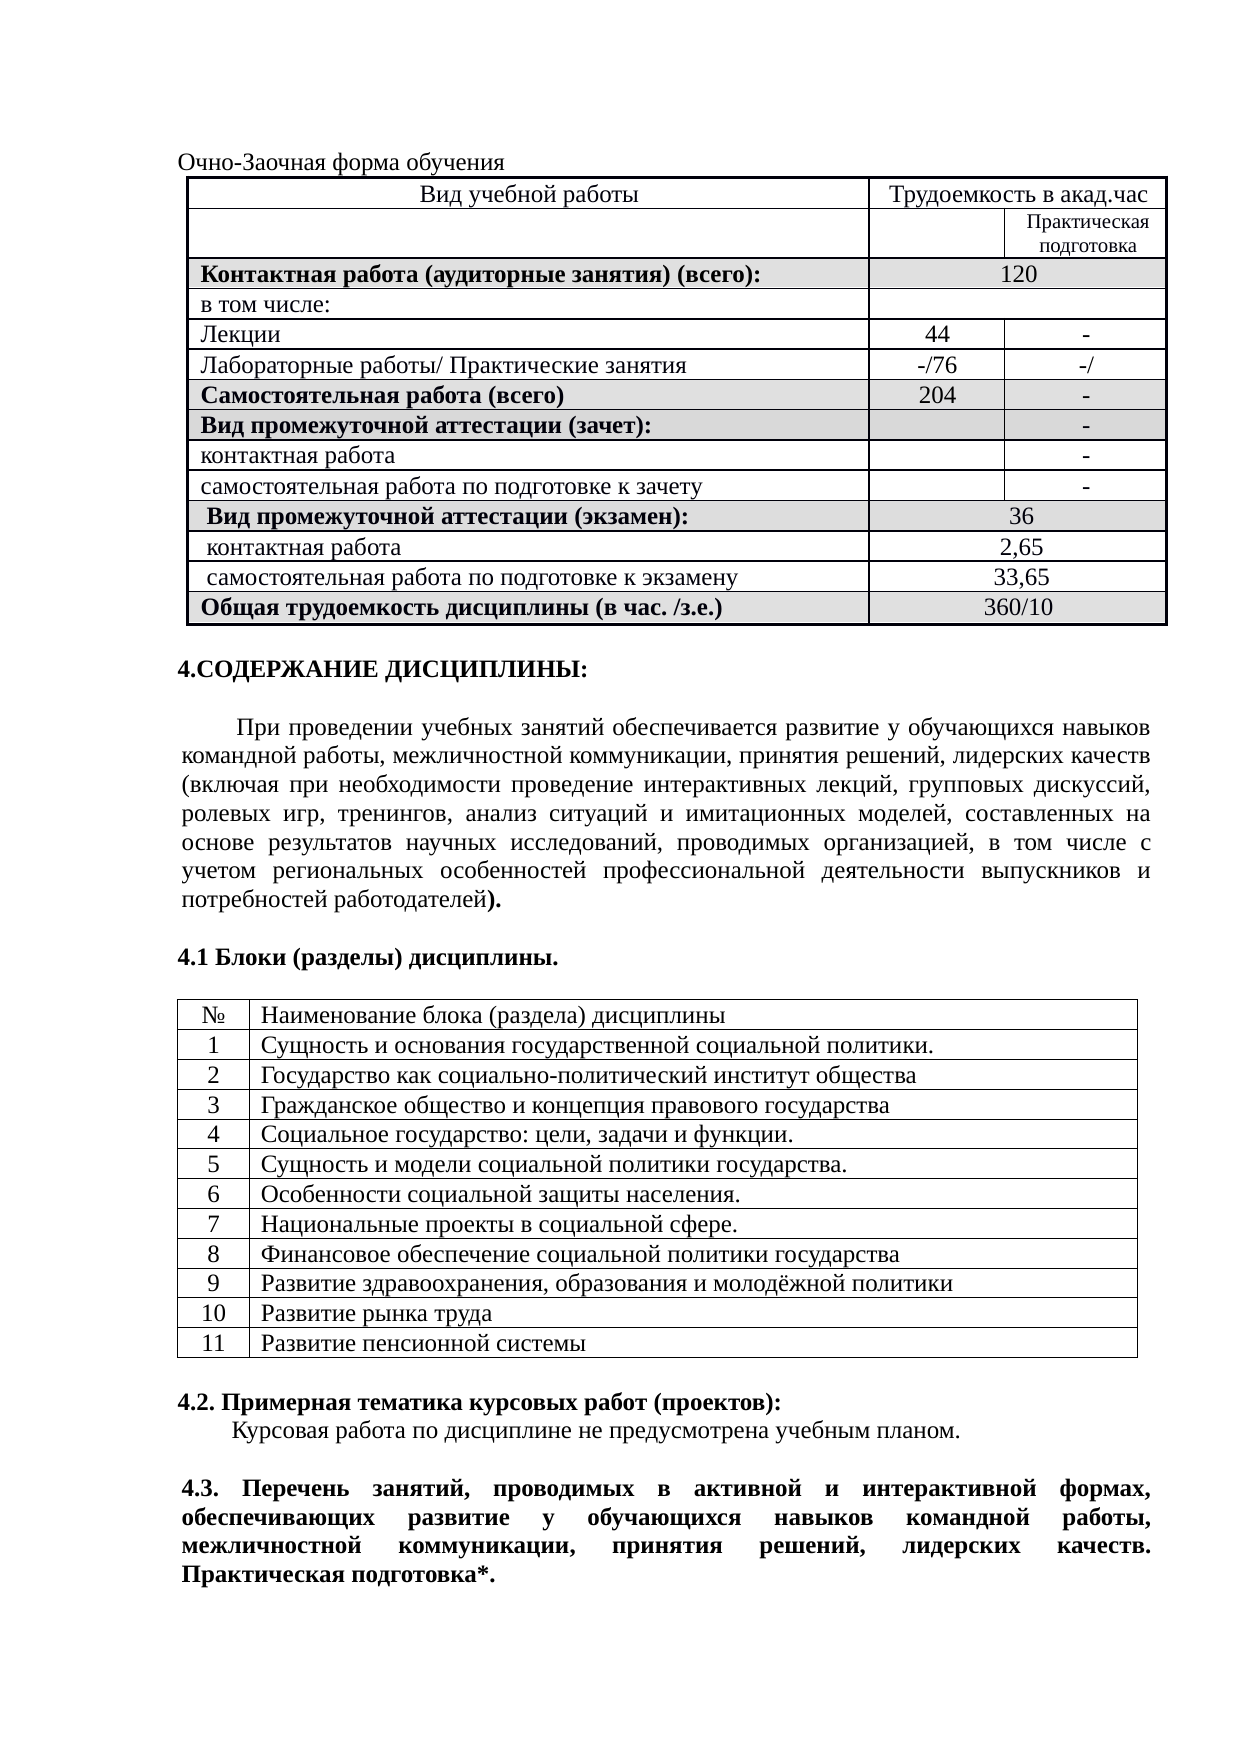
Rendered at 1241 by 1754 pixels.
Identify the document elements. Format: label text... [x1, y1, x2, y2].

table_cell -/76 [870, 350, 1004, 378]
table_cell [870, 289, 1165, 318]
table_cell 2 [178, 1060, 249, 1089]
table_cell 4 [178, 1120, 249, 1148]
table_cell Вид промежуточной аттестации (зачет): [189, 410, 868, 439]
table_cell Лабораторные работы/ Практические занятия [189, 350, 868, 378]
table_cell Общая трудоемкость дисциплины (в час. /з.е.) [189, 592, 868, 622]
table_cell контактная работа [189, 532, 868, 560]
table_cell - [1005, 471, 1165, 500]
table_cell Лекции [189, 320, 868, 348]
table_cell - [1005, 410, 1165, 439]
table_cell 7 [178, 1209, 249, 1238]
table_cell Сущность и основания государственной социальной политики. [250, 1030, 1137, 1059]
table_cell - [1005, 380, 1165, 409]
table_cell Социальное государство: цели, задачи и функции. [250, 1120, 1137, 1148]
text 4.2. Примерная тематика курсовых работ (проектов): [177, 1387, 1152, 1415]
table_cell [870, 471, 1004, 500]
table_cell - [1005, 320, 1165, 348]
table_cell Развитие здравоохранения, образования и молодёжной политики [250, 1269, 1137, 1297]
text При проведении учебных занятий обеспечивается развитие у обучающихся навыков командной работы, межличностной коммуникации, принятия решений, лидерских качеств (включая при необходимости проведение интерактивных лекций, групповых дискуссий, ролевых игр, тренингов, анализ ситуаций и имитационных моделей, составленных на основе результатов научных исследований, проводимых организацией, в том числе с учетом региональных особенностей профессиональной деятельности выпускников и потребностей работодателей). [181, 712, 1152, 913]
table_cell Контактная работа (аудиторные занятия) (всего): [189, 259, 868, 287]
table_cell 36 [870, 501, 1165, 530]
table_cell 11 [178, 1328, 249, 1357]
table_cell 5 [178, 1149, 249, 1178]
table_cell 1 [178, 1030, 249, 1059]
table_cell контактная работа [189, 441, 868, 469]
table_cell 204 [870, 380, 1004, 409]
table_header № [178, 1000, 249, 1029]
table_cell [189, 209, 868, 257]
table_header Наименование блока (раздела) дисциплины [250, 1000, 1137, 1029]
table_cell Национальные проекты в социальной сфере. [250, 1209, 1137, 1238]
text Очно-Заочная форма обучения [177, 147, 1152, 176]
table_cell 10 [178, 1298, 249, 1327]
table_cell 6 [178, 1179, 249, 1208]
table_cell Развитие пенсионной системы [250, 1328, 1137, 1357]
table_header Трудоемкость в акад.час [870, 179, 1165, 207]
table_cell Практическая подготовка [1005, 209, 1165, 257]
table_cell [870, 441, 1004, 469]
table_cell [870, 410, 1004, 439]
text 4.1 Блоки (разделы) дисциплины. [177, 942, 1152, 971]
table_cell -/ [1005, 350, 1165, 378]
table_cell 3 [178, 1090, 249, 1118]
table_cell Гражданское общество и концепция правового государства [250, 1090, 1137, 1118]
table_cell самостоятельная работа по подготовке к экзамену [189, 562, 868, 591]
table_cell самостоятельная работа по подготовке к зачету [189, 471, 868, 500]
table_cell 120 [870, 259, 1165, 287]
table_cell 44 [870, 320, 1004, 348]
text 4.СОДЕРЖАНИЕ ДИСЦИПЛИНЫ: [177, 654, 1152, 683]
table_header Вид учебной работы [189, 179, 868, 207]
table_cell Государство как социально-политический институт общества [250, 1060, 1137, 1089]
table_cell Финансовое обеспечение социальной политики государства [250, 1239, 1137, 1267]
table_cell в том числе: [189, 289, 868, 318]
text 4.3. Перечень занятий, проводимых в активной и интерактивной формах, обеспечивающих развитие у обучающихся навыков командной работы, межличностной коммуникации, принятия решений, лидерских качеств. Практическая подготовка*. [181, 1473, 1152, 1588]
table_cell Развитие рынка труда [250, 1298, 1137, 1327]
table_cell 2,65 [870, 532, 1165, 560]
table_cell 360/10 [870, 592, 1165, 622]
table_cell 9 [178, 1269, 249, 1297]
table_cell Сущность и модели социальной политики государства. [250, 1149, 1137, 1178]
table_cell Самостоятельная работа (всего) [189, 380, 868, 409]
table_cell [870, 209, 1004, 257]
text Курсовая работа по дисциплине не предусмотрена учебным планом. [181, 1415, 1152, 1444]
table_cell - [1005, 441, 1165, 469]
table_cell Вид промежуточной аттестации (экзамен): [189, 501, 868, 530]
table_cell 33,65 [870, 562, 1165, 591]
table_cell 8 [178, 1239, 249, 1267]
table_cell Особенности социальной защиты населения. [250, 1179, 1137, 1208]
